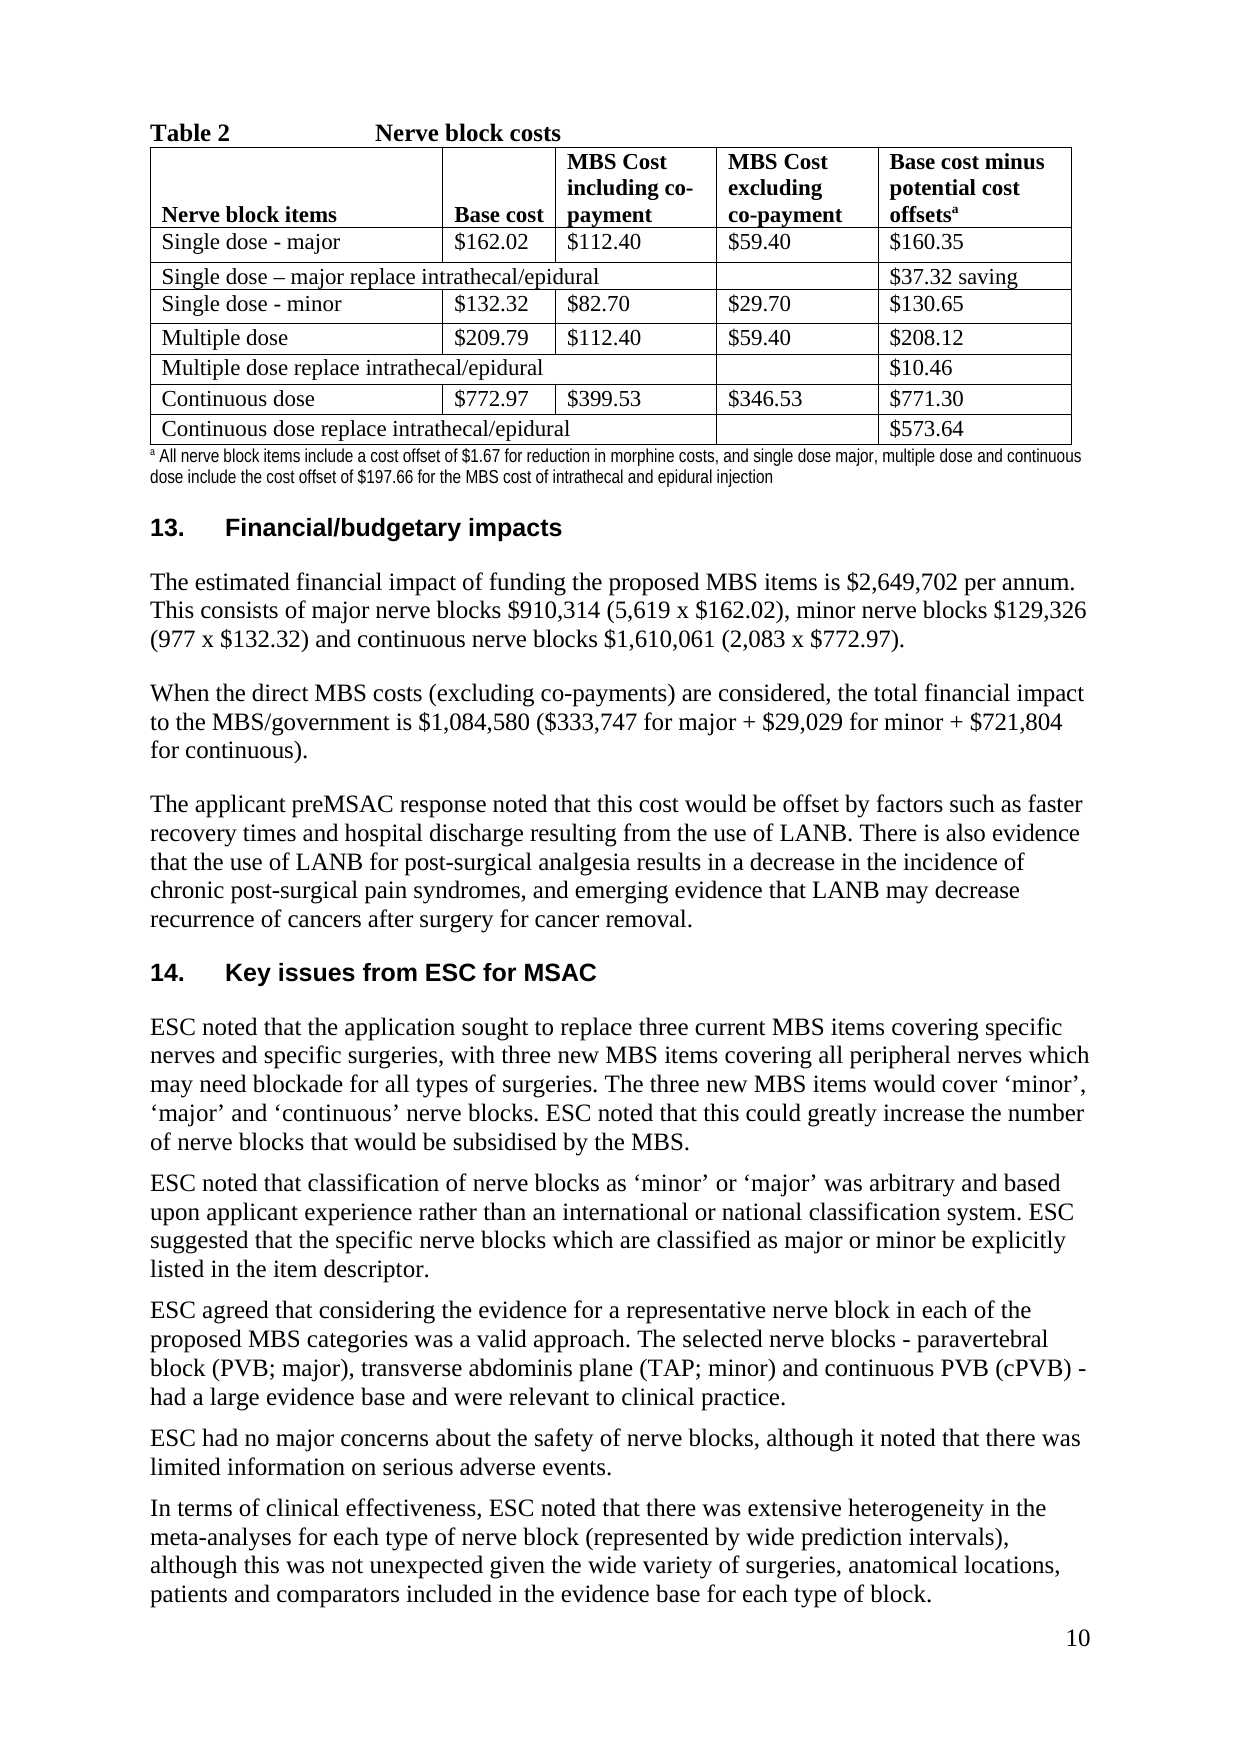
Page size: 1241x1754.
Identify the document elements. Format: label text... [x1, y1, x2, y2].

table_cell Multiple dose [151, 324, 442, 353]
table_header MBS Cost including co-payment [556, 148, 716, 227]
table_cell $112.40 [556, 228, 716, 262]
text ESC had no major concerns about the safety of nerve blocks, although it noted that there was limited information on serious adverse events. [150, 1423, 1090, 1480]
table_cell $10.46 [879, 355, 1071, 383]
table_cell Single dose – major replace intrathecal/epidural [151, 263, 716, 289]
text The estimated financial impact of funding the proposed MBS items is $2,649,702 per annum. This consists of major nerve blocks $910,314 (5,619 x $162.02), minor nerve blocks $129,326 (977 x $132.32) and continuous nerve blocks $1,610,061 (2,083 x $772.97). [150, 567, 1090, 653]
table_cell Single dose - major [151, 228, 442, 262]
table_cell $772.97 [443, 385, 555, 414]
text ESC noted that the application sought to replace three current MBS items covering specific nerves and specific surgeries, with three new MBS items covering all peripheral nerves which may need blockade for all types of surgeries. The three new MBS items would cover ‘minor’, ‘major’ and ‘continuous’ nerve blocks. ESC noted that this could greatly increase the number of nerve blocks that would be subsidised by the MBS. [150, 1012, 1090, 1155]
table_cell $37.32 saving [879, 263, 1071, 289]
text ESC agreed that considering the evidence for a representative nerve block in each of the proposed MBS categories was a valid approach. The selected nerve blocks - paravertebral block (PVB; major), transverse abdominis plane (TAP; minor) and continuous PVB (cPVB) - had a large evidence base and were relevant to clinical practice. [150, 1295, 1090, 1410]
text When the direct MBS costs (excluding co-payments) are considered, the total financial impact to the MBS/government is $1,084,580 ($333,747 for major + $29,029 for minor + $721,804 for continuous). [150, 678, 1090, 764]
table_cell Continuous dose replace intrathecal/epidural [151, 415, 716, 444]
text ESC noted that classification of nerve blocks as ‘minor’ or ‘major’ was arbitrary and based upon applicant experience rather than an international or national classification system. ESC suggested that the specific nerve blocks which are classified as major or minor be explicitly listed in the item descriptor. [150, 1168, 1090, 1283]
table_cell [717, 263, 878, 289]
table_header Base cost minus potential cost offsetsa [879, 148, 1071, 227]
table_cell $82.70 [556, 290, 716, 322]
table_cell [717, 355, 878, 383]
table_header Base cost [443, 148, 555, 227]
text In terms of clinical effectiveness, ESC noted that there was extensive heterogeneity in the meta-analyses for each type of nerve block (represented by wide prediction intervals), although this was not unexpected given the wide variety of surgeries, anatomical locations, patients and comparators included in the evidence base for each type of block. [150, 1493, 1090, 1608]
table_cell $208.12 [879, 324, 1071, 353]
table_cell [717, 415, 878, 444]
table_cell $59.40 [717, 324, 878, 353]
table_cell $399.53 [556, 385, 716, 414]
table_cell $160.35 [879, 228, 1071, 262]
text The applicant preMSAC response noted that this cost would be offset by factors such as faster recovery times and hospital discharge resulting from the use of LANB. There is also evidence that the use of LANB for post-surgical analgesia results in a decrease in the incidence of chronic post-surgical pain syndromes, and emerging evidence that LANB may decrease recurrence of cancers after surgery for cancer removal. [150, 789, 1090, 933]
table_cell $132.32 [443, 290, 555, 322]
table_cell Single dose - minor [151, 290, 442, 322]
table_cell $112.40 [556, 324, 716, 353]
table_cell $29.70 [717, 290, 878, 322]
table_header MBS Cost excluding co-payment [717, 148, 878, 227]
table_cell $162.02 [443, 228, 555, 262]
subtitle Key issues from ESC for MSAC [150, 958, 1090, 987]
table_cell $771.30 [879, 385, 1071, 414]
text a All nerve block items include a cost offset of $1.67 for reduction in morphine costs, and single dose major, multiple dose and continuous dose include the cost offset of $197.66 for the MBS cost of intrathecal and epidural injection [150, 445, 1090, 488]
table_cell $346.53 [717, 385, 878, 414]
table_cell $209.79 [443, 324, 555, 353]
table_cell $573.64 [879, 415, 1071, 444]
table_cell Continuous dose [151, 385, 442, 414]
text Table 2 Nerve block costs [150, 118, 1090, 147]
table_cell $130.65 [879, 290, 1071, 322]
table_cell $59.40 [717, 228, 878, 262]
table_header Nerve block items [151, 148, 442, 227]
table_cell Multiple dose replace intrathecal/epidural [151, 355, 716, 383]
subtitle Financial/budgetary impacts [150, 513, 1090, 542]
